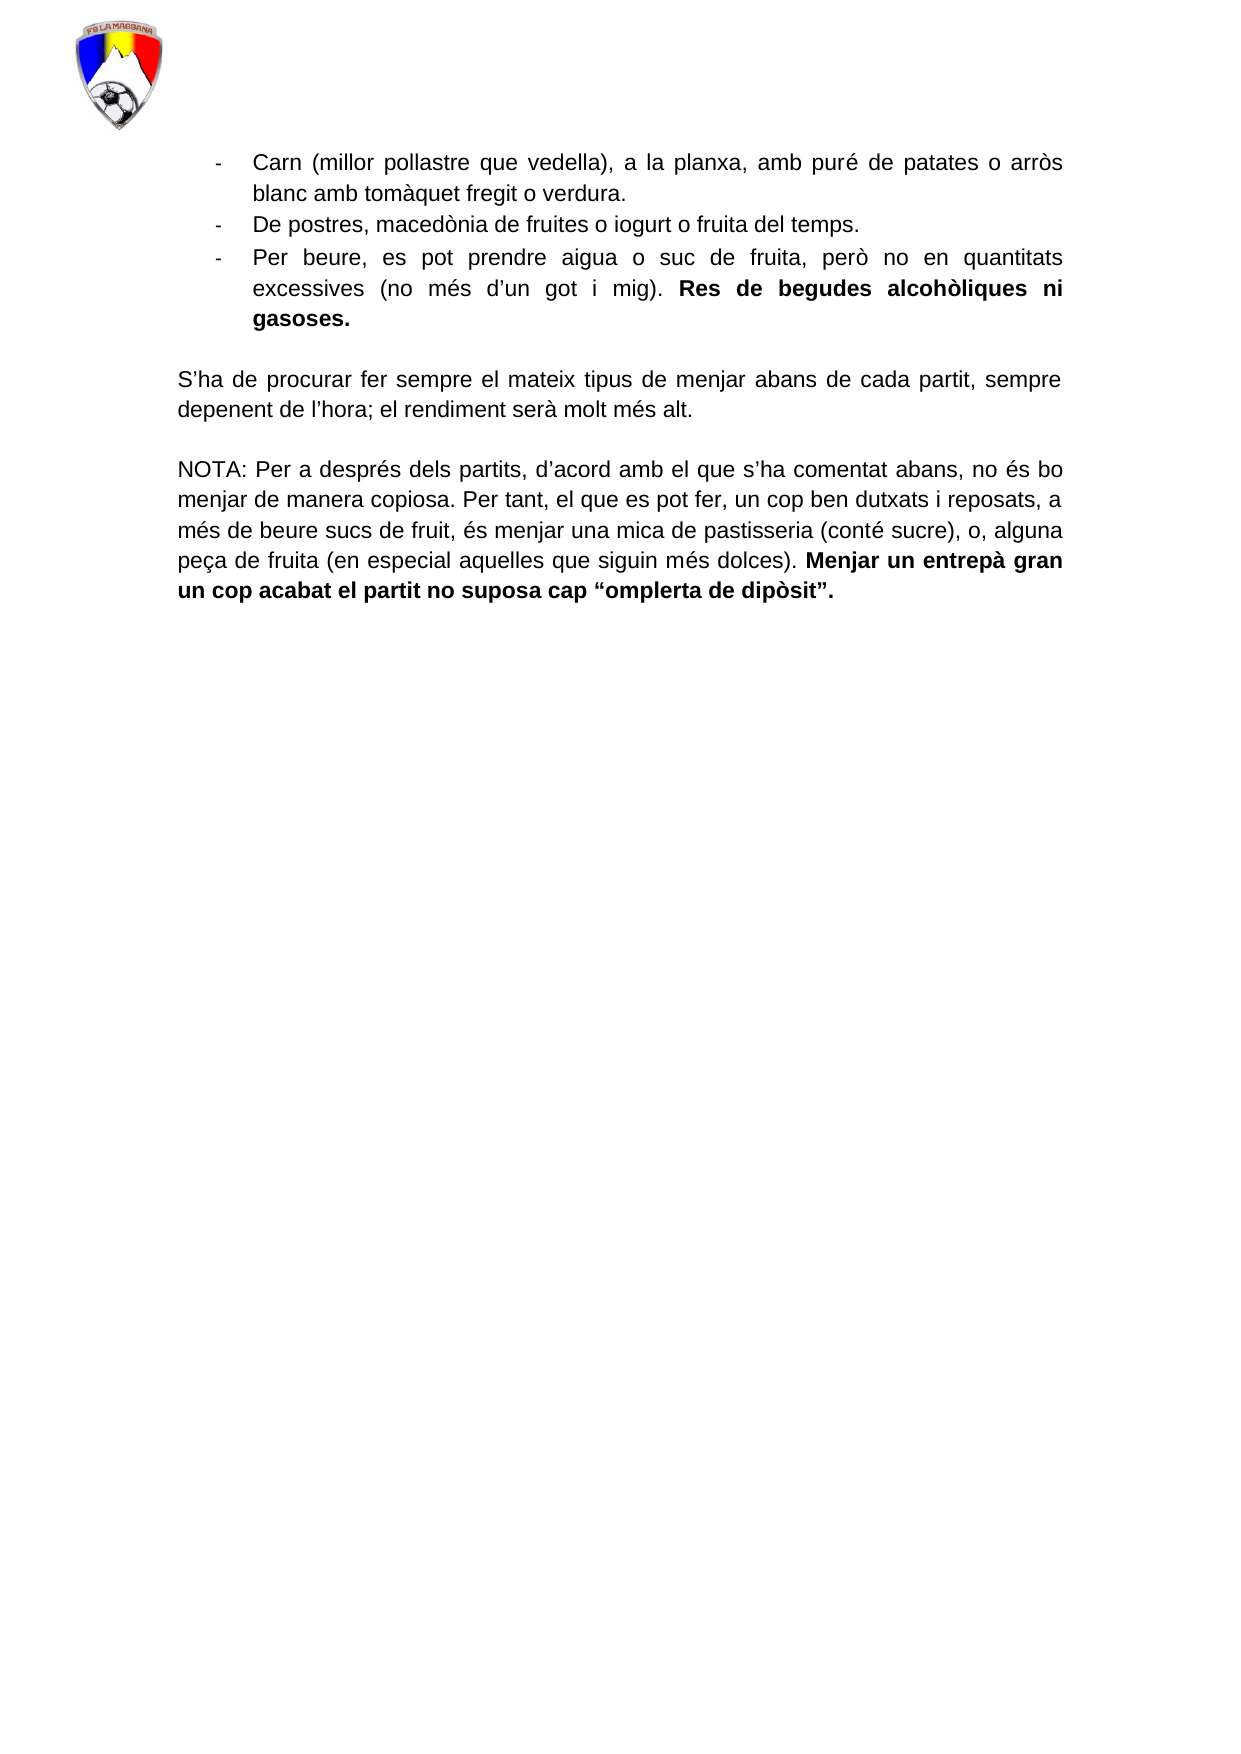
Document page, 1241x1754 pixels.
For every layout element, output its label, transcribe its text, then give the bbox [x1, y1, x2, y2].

text S’ha de procurar fer sempre el mateix tipus de menjar abans de cada partit, sempre depenent de l’hora; el rendiment serà molt més alt. [177, 366, 1063, 422]
list De postres, macedònia de fruites o iogurt o fruita del temps. [215, 210, 1063, 238]
list Carn (millor pollastre que vedella), a la planxa, amb puré de patates o arròs blanc amb tomàquet fregit o verdura. [215, 148, 1063, 206]
picture [71, 15, 163, 146]
list Per beure, es pot prendre aigua o suc de fruita, però no en quantitats excessives (no més d’un got i mig). Res de begudes alcohòliques ni gasoses. [215, 243, 1063, 332]
text NOTA: Per a després dels partits, d’acord amb el que s’ha comentat abans, no és bo menjar de manera copiosa. Per tant, el que es pot fer, un cop ben dutxats i reposats, a més de beure sucs de fruit, és menjar una mica de pastisseria (conté sucre), o, alguna peça de fruita (en especial aquelles que siguin més dolces). Menjar un entrepà gran un cop acabat el partit no suposa cap “omplerta de dipòsit”. [177, 456, 1063, 603]
